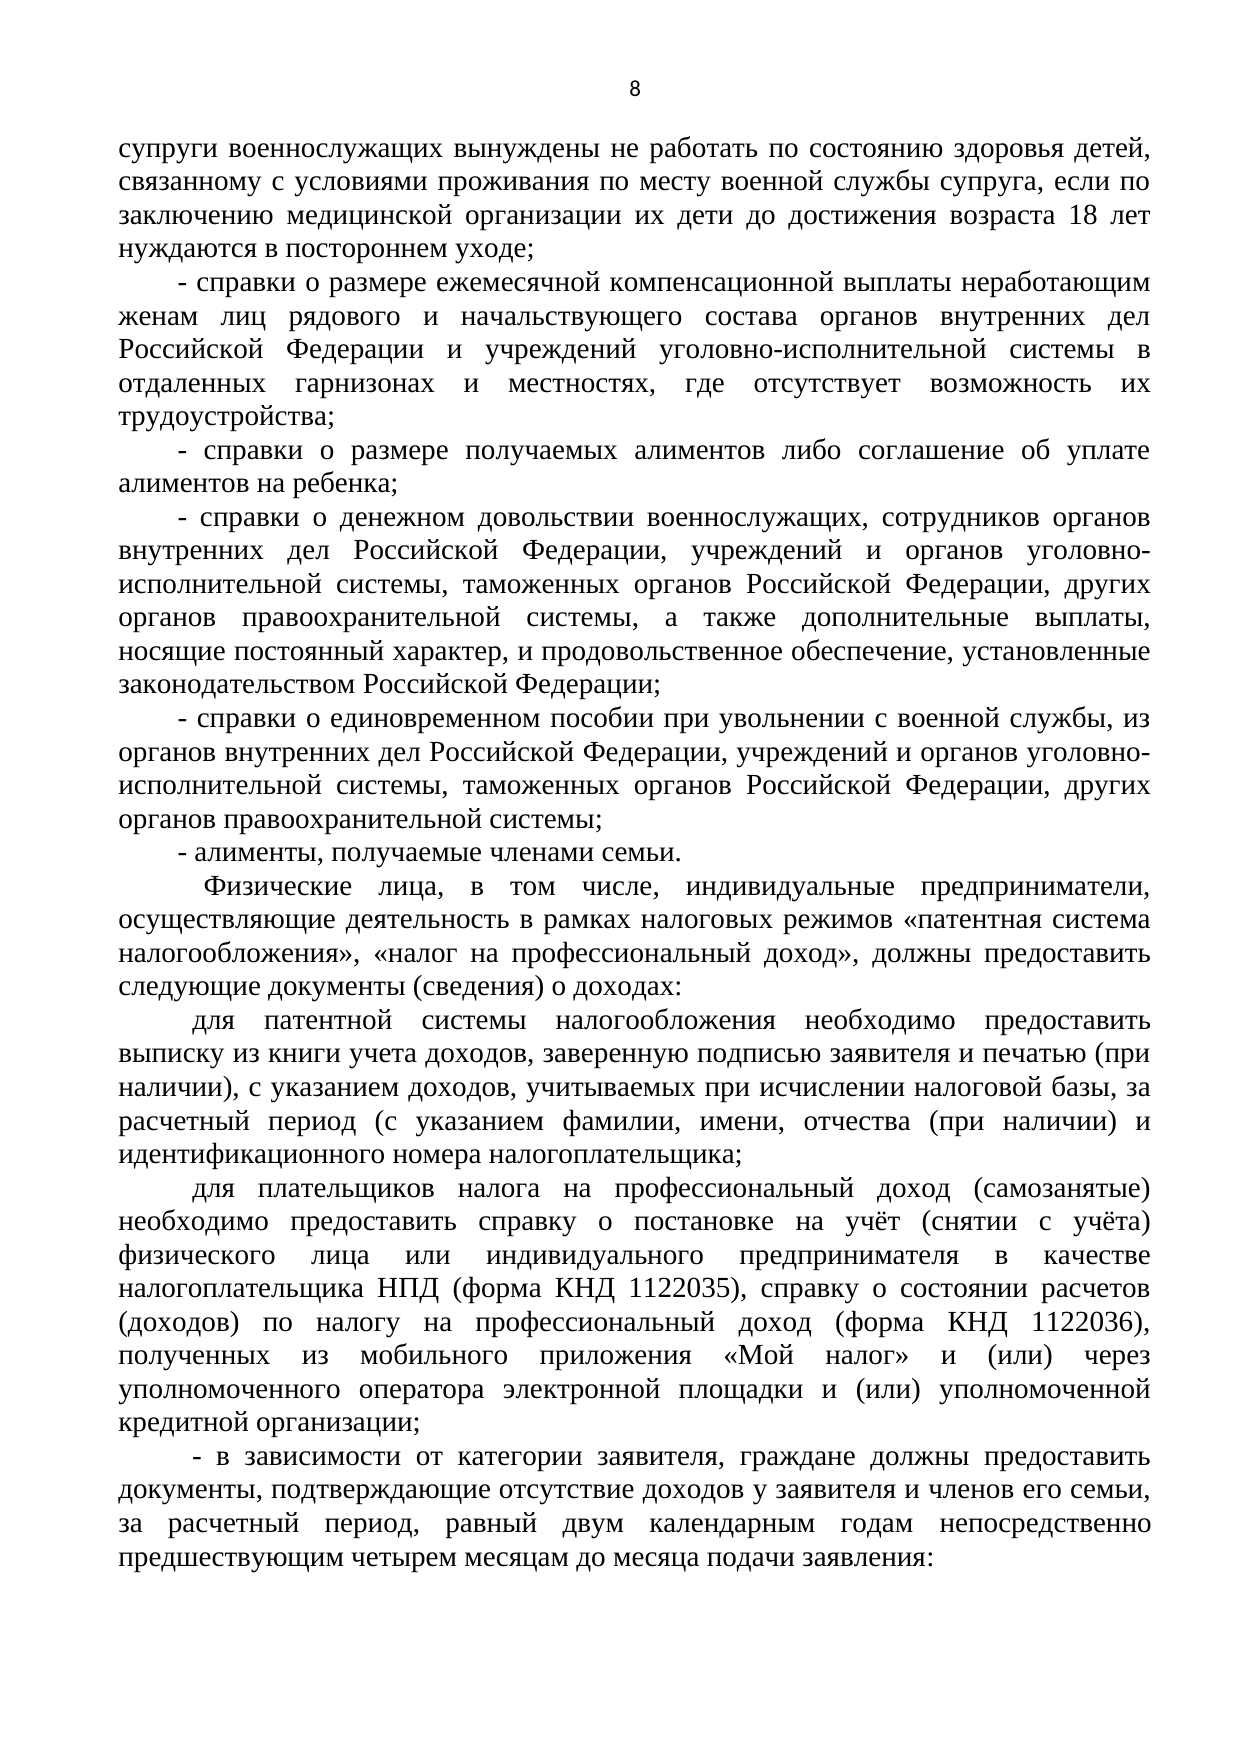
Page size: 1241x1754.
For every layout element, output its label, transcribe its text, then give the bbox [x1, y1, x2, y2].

text для патентной системы налогообложения необходимо предоставить выписку из книги учета доходов, заверенную подписью заявителя и печатью (при наличии), с указанием доходов, учитываемых при исчислении налоговой базы, за расчетный период (с указанием фамилии, имени, отчества (при наличии) и идентификационного номера налогоплательщика; [118, 1002, 1152, 1170]
text - справки о единовременном пособии при увольнении с военной службы, из органов внутренних дел Российской Федерации, учреждений и органов уголовно-исполнительной системы, таможенных органов Российской Федерации, других органов правоохранительной системы; [118, 700, 1152, 834]
text - справки о размере получаемых алиментов либо соглашение об уплате алиментов на ребенка; [118, 432, 1152, 499]
text - справки о размере ежемесячной компенсационной выплаты неработающим женам лиц рядового и начальствующего состава органов внутренних дел Российской Федерации и учреждений уголовно-исполнительной системы в отдаленных гарнизонах и местностях, где отсутствует возможность их трудоустройства; [118, 264, 1152, 432]
text - в зависимости от категории заявителя, граждане должны предоставить документы, подтверждающие отсутствие доходов у заявителя и членов его семьи, за расчетный период, равный двум календарным годам непосредственно предшествующим четырем месяцам до месяца подачи заявления: [118, 1438, 1152, 1572]
text Физические лица, в том числе, индивидуальные предприниматели, осуществляющие деятельность в рамках налоговых режимов «патентная система налогообложения», «налог на профессиональный доход», должны предоставить следующие документы (сведения) о доходах: [118, 868, 1152, 1002]
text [118, 130, 1152, 264]
text - справки о денежном довольствии военнослужащих, сотрудников органов внутренних дел Российской Федерации, учреждений и органов уголовно-исполнительной системы, таможенных органов Российской Федерации, других органов правоохранительной системы, а также дополнительные выплаты, носящие постоянный характер, и продовольственное обеспечение, установленные законодательством Российской Федерации; [118, 499, 1152, 700]
text для плательщиков налога на профессиональный доход (самозанятые) необходимо предоставить справку о постановке на учёт (снятии с учёта) физического лица или индивидуального предпринимателя в качестве налогоплательщика НПД (форма КНД 1122035), справку о состоянии расчетов (доходов) по налогу на профессиональный доход (форма КНД 1122036), полученных из мобильного приложения «Мой налог» и (или) через уполномоченного оператора электронной площадки и (или) уполномоченной кредитной организации; [118, 1170, 1152, 1438]
text - алименты, получаемые членами семьи. [118, 834, 1152, 868]
